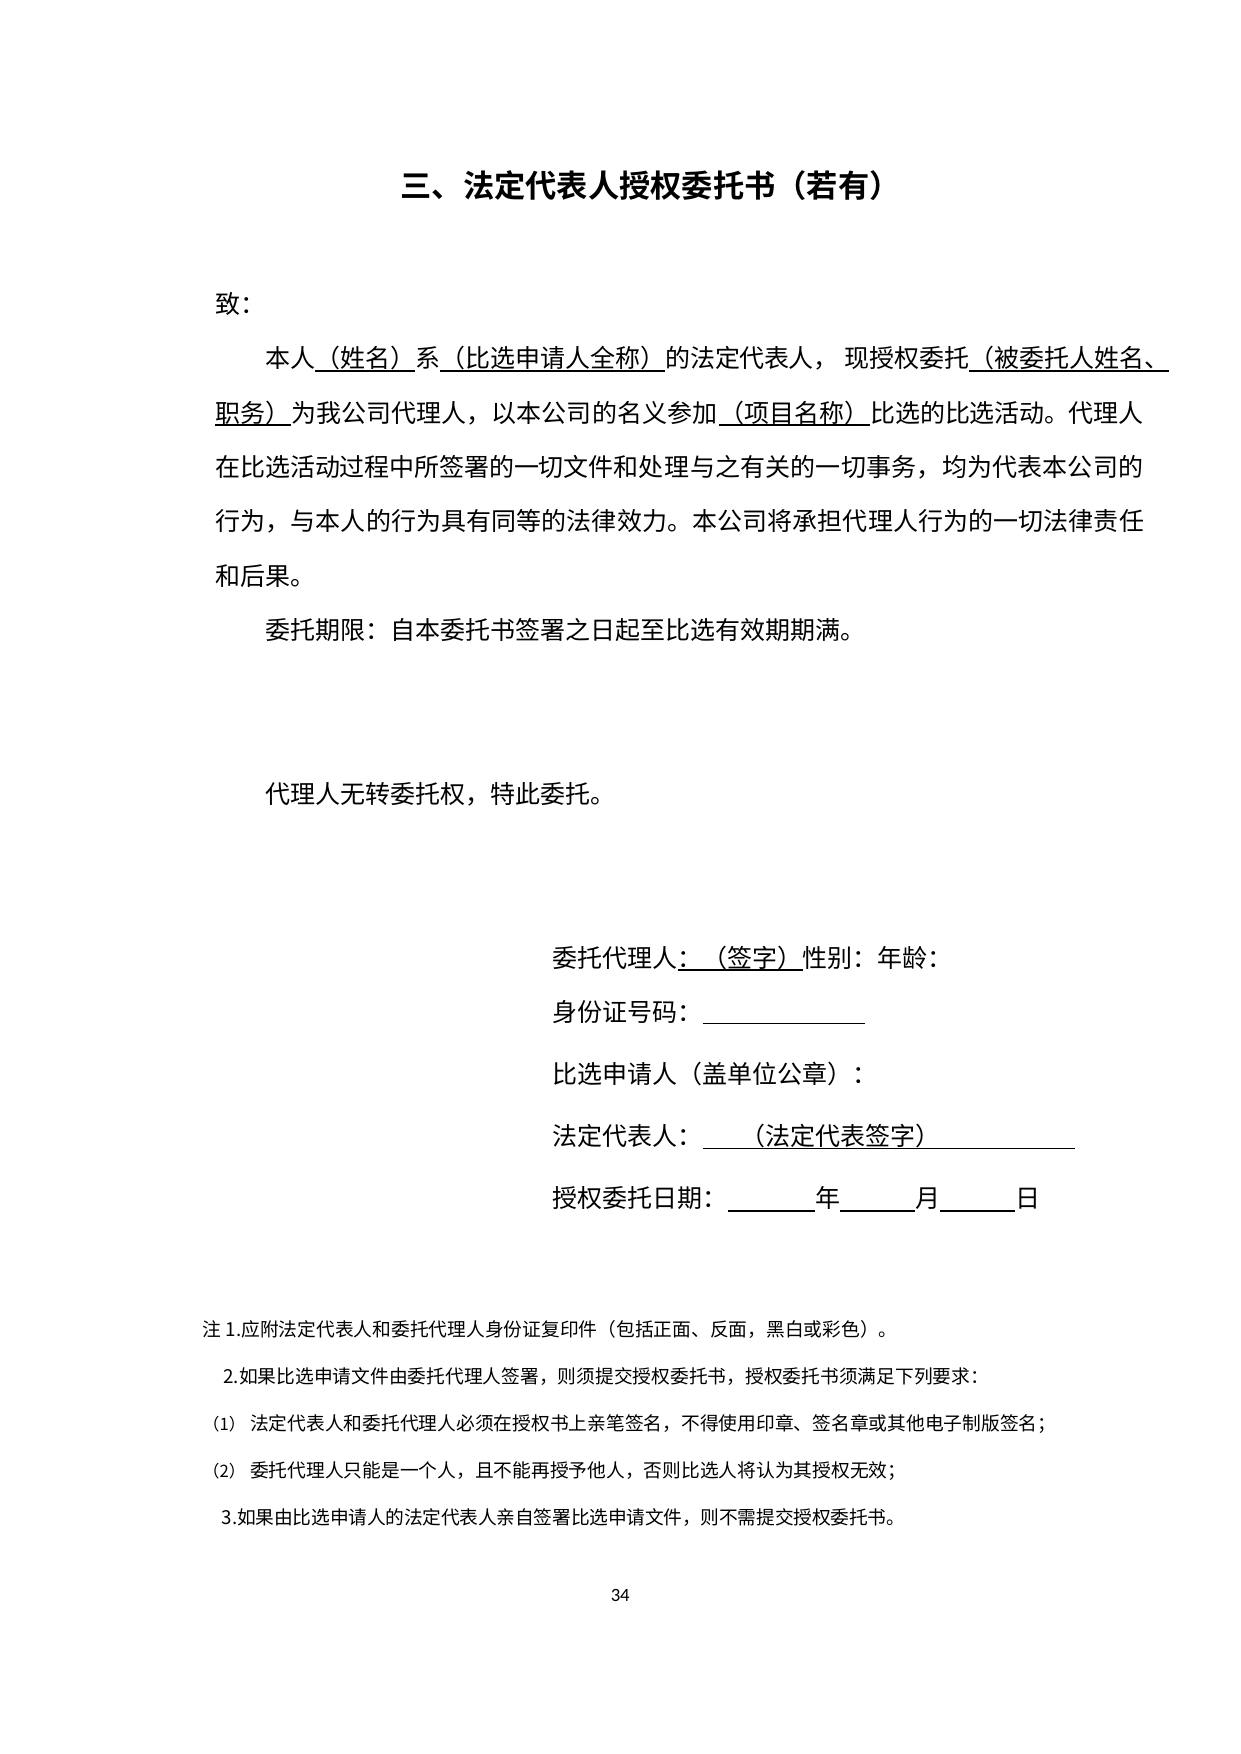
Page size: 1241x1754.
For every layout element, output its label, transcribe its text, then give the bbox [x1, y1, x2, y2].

text 2.如果比选申请文件由委托代理人签署，则须提交授权委托书，授权委托书须满足下列要求： [158, 1361, 1054, 1388]
list 委托代理人只能是一个人，且不能再授予他人，否则比选人将认为其授权无效； 3.如果由比选申请人的法定代表人亲自签署比选申请文件，则不需提交授权委托书。 [203, 1455, 916, 1529]
text 法定代表人： （法定代表签字） [553, 1117, 1144, 1153]
subtitle 三、法定代表人授权委托书（若有） [400, 161, 1144, 206]
subtitle 致： [215, 284, 1144, 321]
text 比选申请人（盖单位公章）： [553, 1054, 1144, 1091]
text 授权委托日期： 年 月 日 [553, 1179, 1144, 1215]
subtitle 本人（姓名）系（比选申请人全称）的法定代表人， 现授权委托（被委托人姓名、职务）为我公司代理人，以本公司的名义参加（项目名称）比选的比选活动。代理人在比选活动过程中所签署的一切文件和处理与之有关的一切事务，均为代表本公司的行为，与本人的行为具有同等的法律效力。本公司将承担代理人行为的一切法律责任和后果。 [215, 339, 1144, 592]
list 法定代表人和委托代理人必须在授权书上亲笔签名，不得使用印章、签名章或其他电子制版签名； [203, 1408, 1144, 1436]
text 委托代理人：（签字）性别：年龄： [553, 938, 1144, 974]
text 身份证号码： [553, 992, 1144, 1029]
text 委托期限：自本委托书签署之日起至比选有效期期满。 [215, 611, 1144, 647]
text 注 1.应附法定代表人和委托代理人身份证复印件（包括正面、反面，黑白或彩色）。 [203, 1314, 1144, 1341]
text 代理人无转委托权，特此委托。 [265, 775, 1144, 811]
